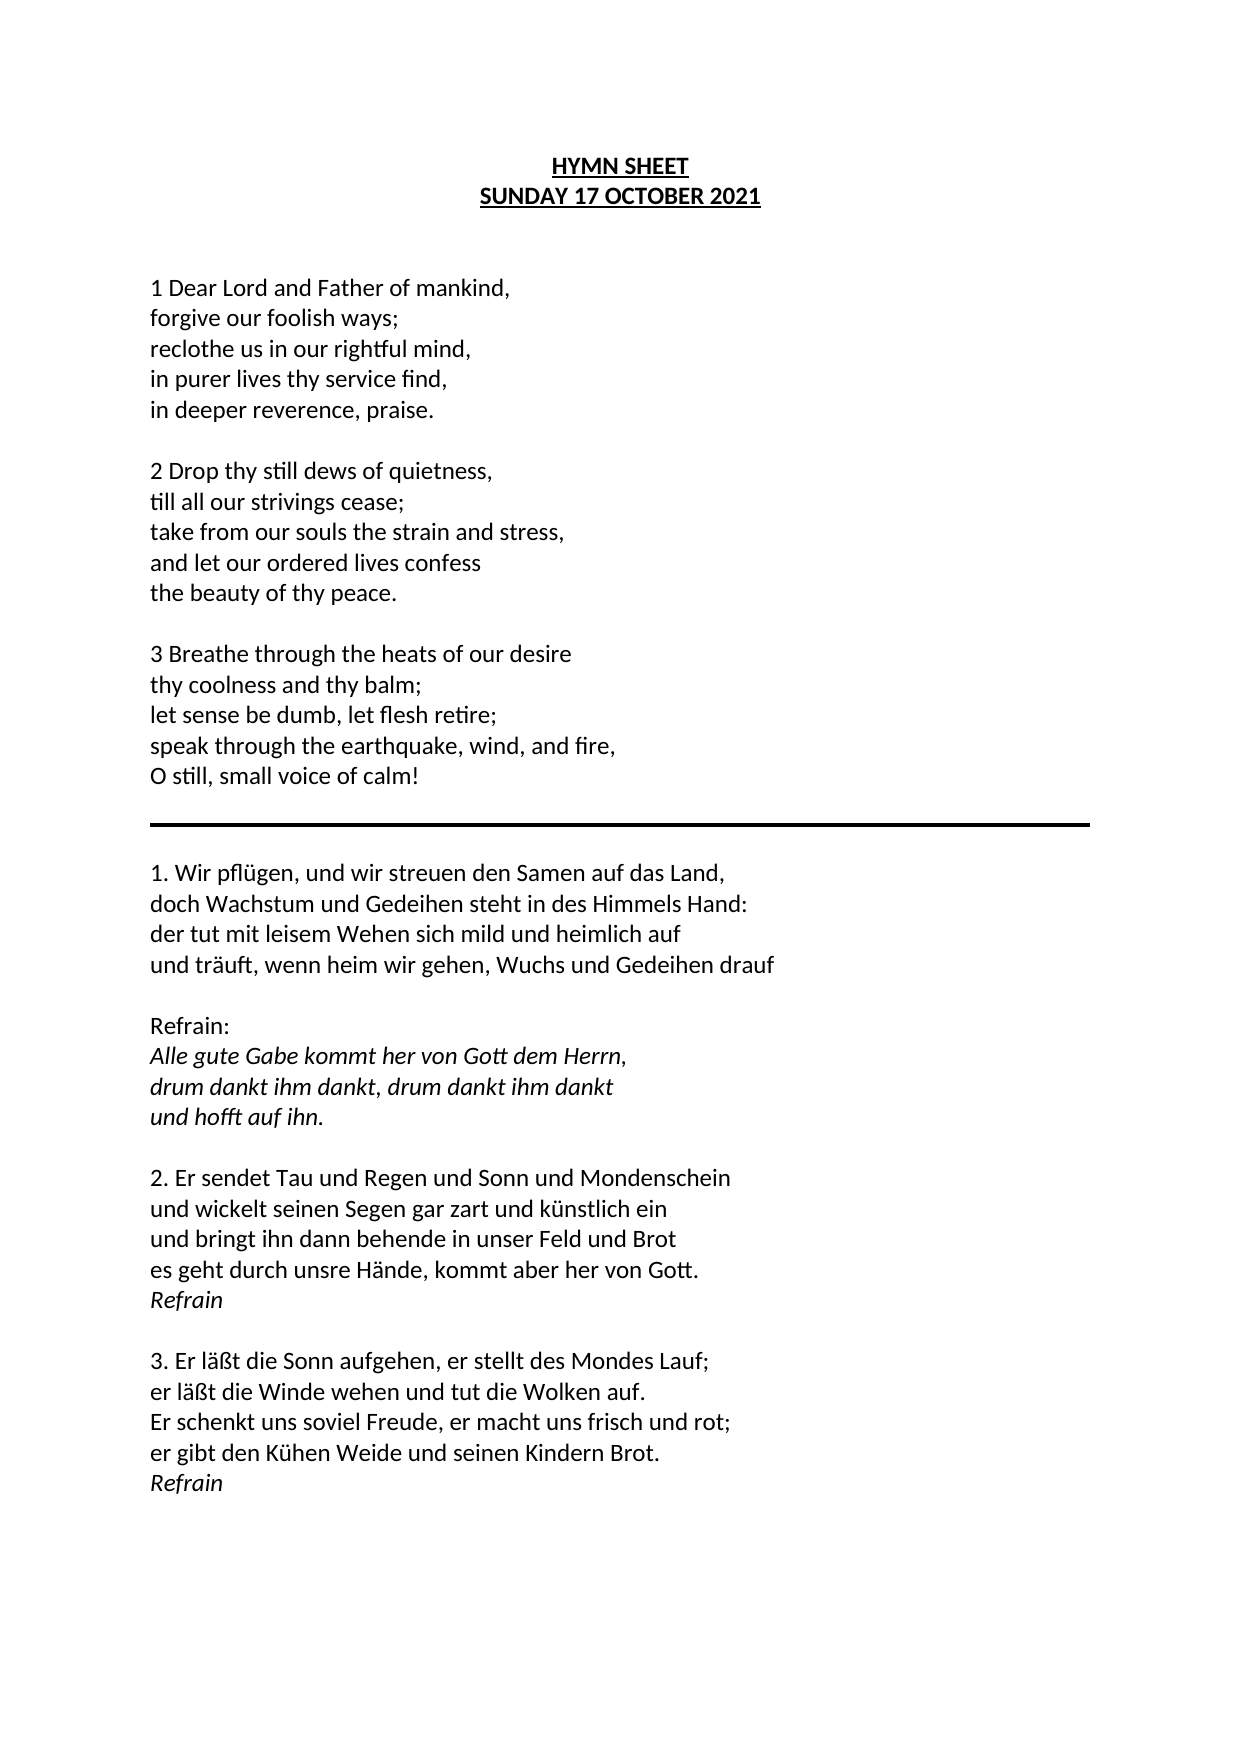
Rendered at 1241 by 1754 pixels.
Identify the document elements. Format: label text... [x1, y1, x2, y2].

text in purer lives thy service find, [150, 364, 1090, 394]
text Refrain [150, 1468, 1090, 1498]
text let sense be dumb, let flesh retire; [150, 699, 1090, 730]
text speak through the earthquake, wind, and fire, [150, 730, 1090, 760]
text Refrain [150, 1284, 1090, 1315]
text und wickelt seinen Segen gar zart und künstlich ein [150, 1193, 1090, 1223]
text Alle gute Gabe kommt her von Gott dem Herrn, [150, 1040, 1090, 1071]
text und hofft auf ihn. [150, 1101, 1090, 1132]
text drum dankt ihm dankt, drum dankt ihm dankt [150, 1071, 1090, 1101]
text 3. Er läßt die Sonn aufgehen, er stellt des Mondes Lauf; [150, 1346, 1090, 1376]
text and let our ordered lives confess [150, 547, 1090, 577]
text Er schenkt uns soviel Freude, er macht uns frisch und rot; [150, 1407, 1090, 1437]
text der tut mit leisem Wehen sich mild und heimlich auf [150, 918, 1090, 949]
text take from our souls the strain and stress, [150, 516, 1090, 547]
text reclothe us in our rightful mind, [150, 333, 1090, 364]
text SUNDAY 17 OCTOBER 2021 [150, 181, 1090, 211]
text HYMN SHEET [150, 150, 1090, 181]
text till all our strivings cease; [150, 486, 1090, 516]
text forgive our foolish ways; [150, 303, 1090, 333]
text 2 Drop thy still dews of quietness, [150, 455, 1090, 486]
text the beauty of thy peace. [150, 577, 1090, 608]
text und bringt ihn dann behende in unser Feld und Brot [150, 1223, 1090, 1254]
text 2. Er sendet Tau und Regen und Sonn und Mondenschein [150, 1162, 1090, 1193]
text und träuft, wenn heim wir gehen, Wuchs und Gedeihen drauf [150, 949, 1090, 979]
text 1. Wir pflügen, und wir streuen den Samen auf das Land, [150, 857, 1090, 888]
text Refrain: [150, 1010, 1090, 1040]
text thy coolness and thy balm; [150, 669, 1090, 699]
text er gibt den Kühen Weide und seinen Kindern Brot. [150, 1437, 1090, 1468]
text es geht durch unsre Hände, kommt aber her von Gott. [150, 1254, 1090, 1284]
text 3 Breathe through the heats of our desire [150, 638, 1090, 669]
text 1 Dear Lord and Father of mankind, [150, 272, 1090, 303]
text er läßt die Winde wehen und tut die Wolken auf. [150, 1376, 1090, 1407]
text O still, small voice of calm! [150, 760, 1090, 791]
text in deeper reverence, praise. [150, 394, 1090, 425]
text doch Wachstum und Gedeihen steht in des Himmels Hand: [150, 888, 1090, 918]
